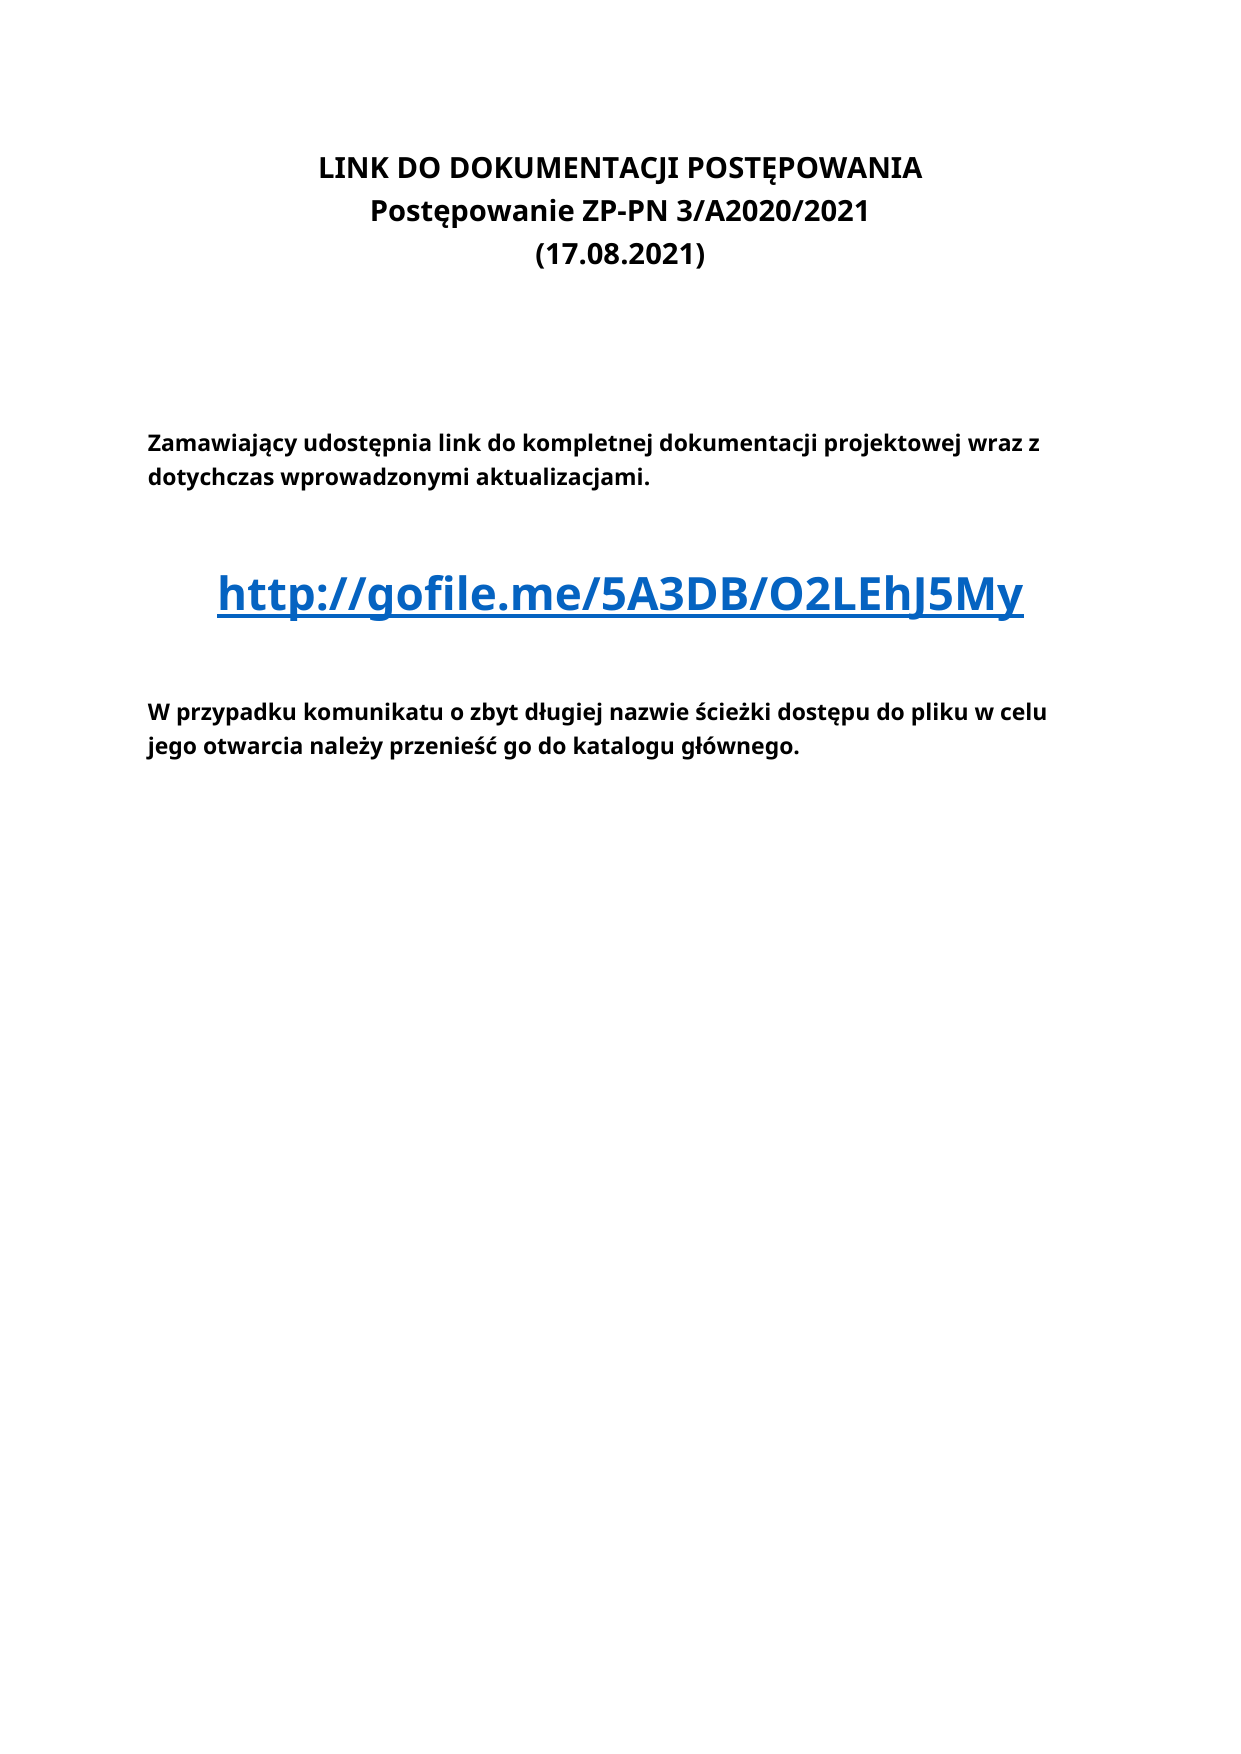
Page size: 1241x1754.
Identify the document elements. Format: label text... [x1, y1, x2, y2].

text W przypadku komunikatu o zbyt długiej nazwie ścieżki dostępu do pliku w celu jego otwarcia należy przenieść go do katalogu głównego. [148, 696, 1093, 761]
text Postępowanie ZP-PN 3/A2020/2021 [148, 190, 1093, 230]
text (17.08.2021) [148, 233, 1093, 273]
text Zamawiający udostępnia link do kompletnej dokumentacji projektowej wraz z dotychczas wprowadzonymi aktualizacjami. [148, 427, 1093, 492]
text http://gofile.me/5A3DB/O2LEhJ5My [148, 562, 1093, 624]
text LINK DO DOKUMENTACJI POSTĘPOWANIA [148, 148, 1093, 187]
